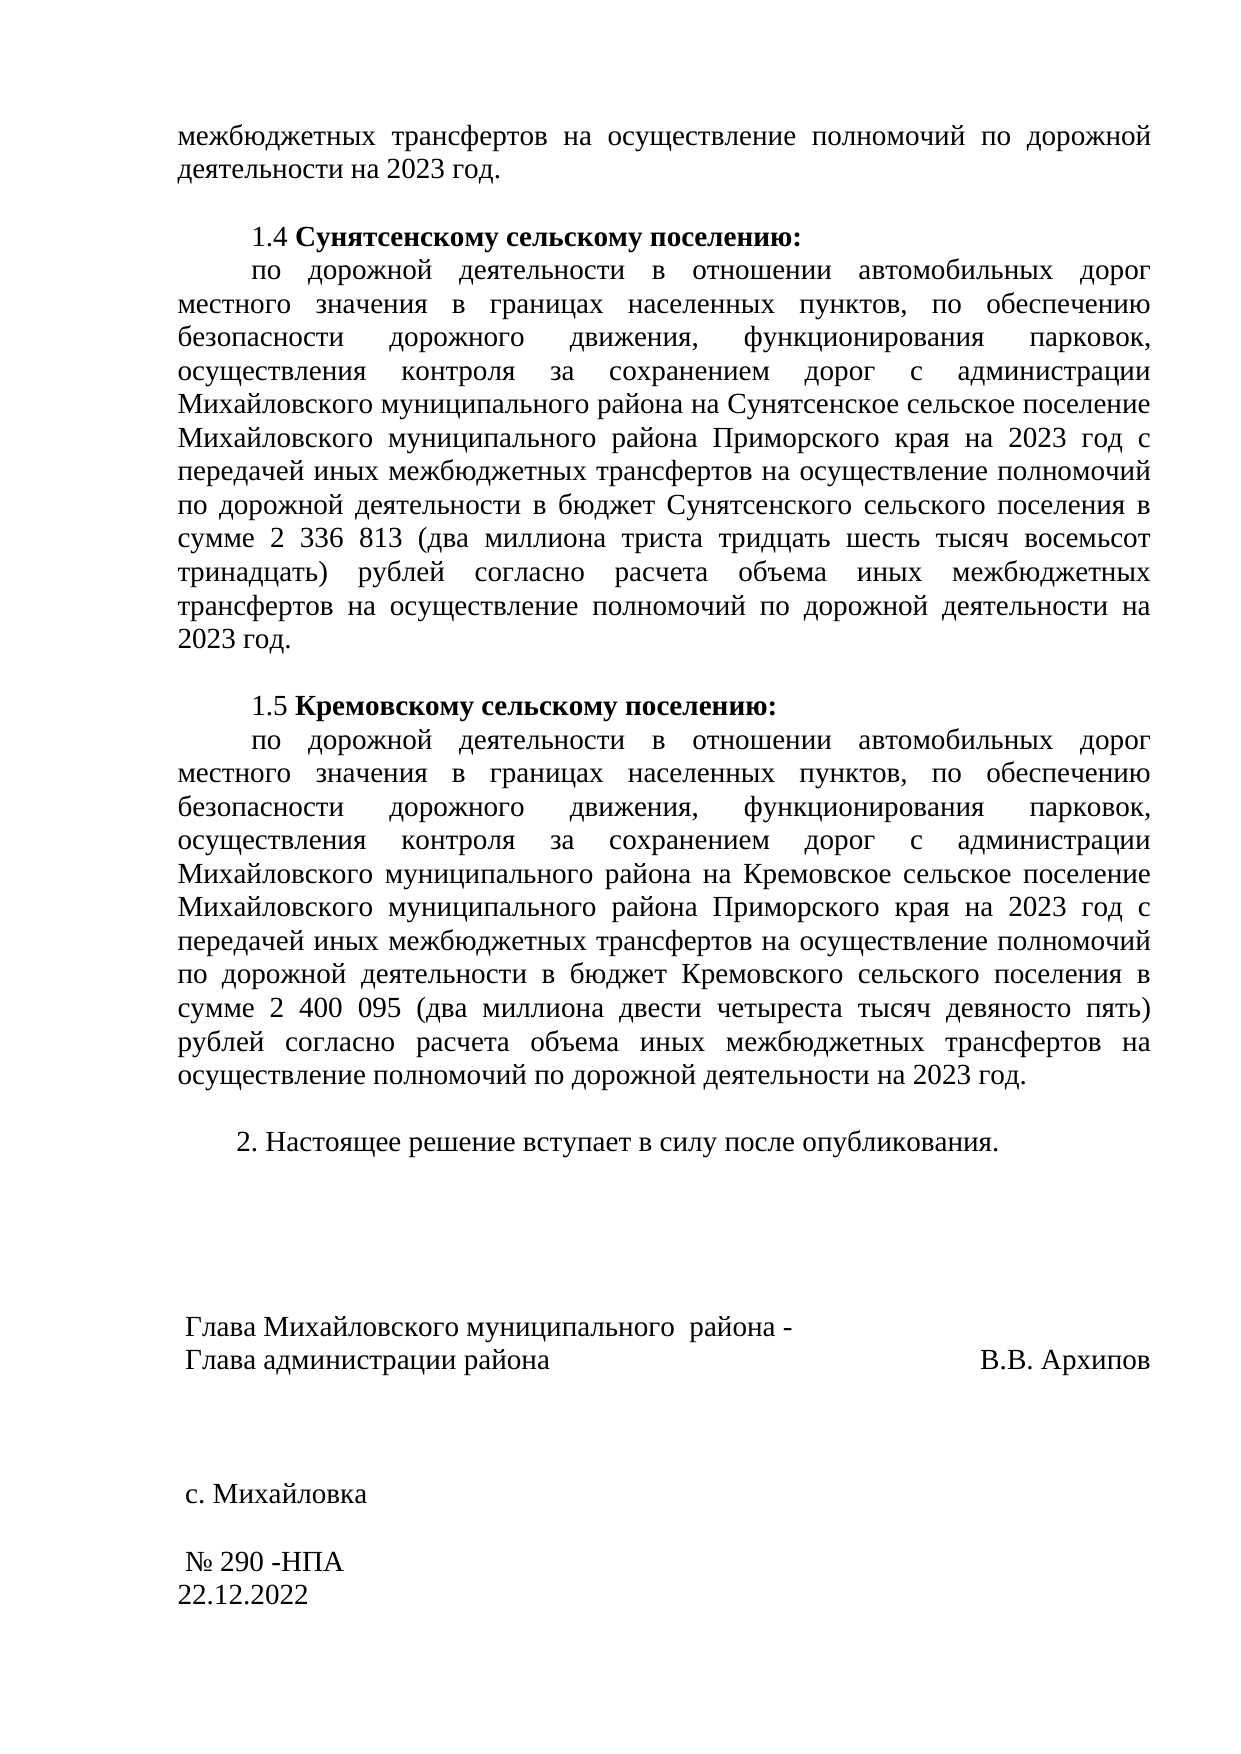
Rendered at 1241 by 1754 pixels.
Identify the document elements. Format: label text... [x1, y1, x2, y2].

text 1.5 Кремовскому сельскому поселению: [177, 688, 1152, 722]
text по дорожной деятельности в отношении автомобильных дорог местного значения в границах населенных пунктов, по обеспечению безопасности дорожного движения, функционирования парковок, осуществления контроля за сохранением дорог с администрации Михайловского муниципального района на Сунятсенское сельское поселение Михайловского муниципального района Приморского края на 2023 год с передачей иных межбюджетных трансфертов на осуществление полномочий по дорожной деятельности в бюджет Сунятсенского сельского поселения в сумме 2 336 813 (два миллиона триста тридцать шесть тысяч восемьсот тринадцать) рублей согласно расчета объема иных межбюджетных трансфертов на осуществление полномочий по дорожной деятельности на 2023 год. [177, 252, 1152, 655]
text 2. Настоящее решение вступает в силу после опубликования. [185, 1124, 1152, 1158]
text Глава Михайловского муниципального района - [185, 1309, 1152, 1342]
text 1.4 Сунятсенскому сельскому поселению: [177, 219, 1152, 252]
text 22.12.2022 [177, 1577, 1152, 1611]
text Глава администрации района В.В. Архипов [185, 1342, 1152, 1376]
text № 290 -НПА [185, 1544, 1152, 1577]
text по дорожной деятельности в отношении автомобильных дорог местного значения в границах населенных пунктов, по обеспечению безопасности дорожного движения, функционирования парковок, осуществления контроля за сохранением дорог с администрации Михайловского муниципального района на Кремовское сельское поселение Михайловского муниципального района Приморского края на 2023 год с передачей иных межбюджетных трансфертов на осуществление полномочий по дорожной деятельности в бюджет Кремовского сельского поселения в сумме 2 400 095 (два миллиона двести четыреста тысяч девяносто пять) рублей согласно расчета объема иных межбюджетных трансфертов на осуществление полномочий по дорожной деятельности на 2023 год. [177, 722, 1152, 1091]
text с. Михайловка [185, 1477, 1152, 1510]
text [177, 118, 1152, 185]
